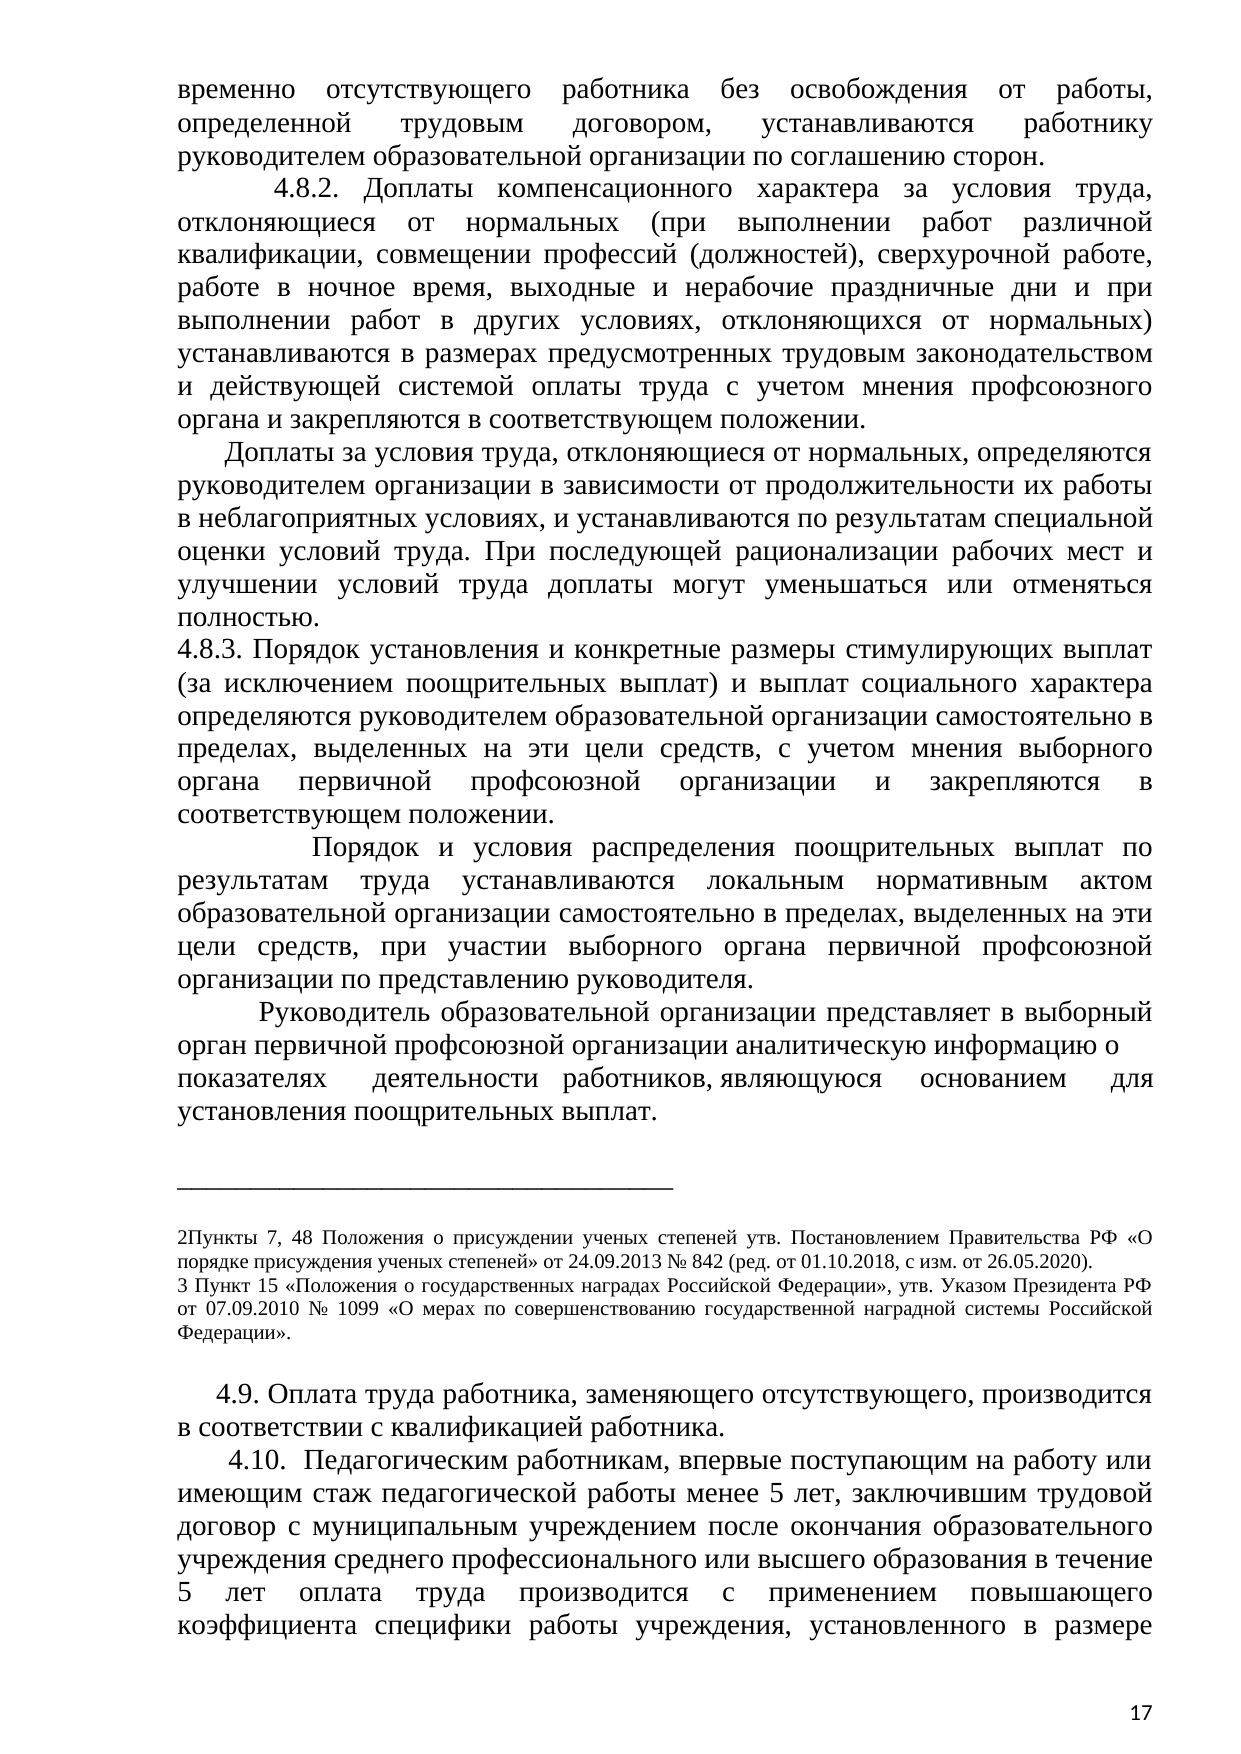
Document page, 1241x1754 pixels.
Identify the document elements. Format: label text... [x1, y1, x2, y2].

text 4.8.2. Доплаты компенсационного характера за условия труда, отклоняющиеся от нормальных (при выполнении работ различной квалификации, совмещении профессий (должностей), сверхурочной работе, работе в ночное время, выходные и нерабочие праздничные дни и при выполнении работ в других условиях, отклоняющихся от нормальных) устанавливаются в размерах предусмотренных трудовым законодательством и действующей системой оплаты труда с учетом мнения профсоюзного органа и закрепляются в соответствующем положении. [177, 172, 1154, 435]
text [177, 1443, 1154, 1641]
text Порядок и условия распределения поощрительных выплат по результатам труда устанавливаются локальным нормативным актом образовательной организации самостоятельно в пределах, выделенных на эти цели средств, при участии выборного органа первичной профсоюзной организации по представлению руководителя. [177, 830, 1154, 995]
text 3 Пункт 15 «Положения о государственных наградах Российской Федерации», утв. Указом Президента РФ от 07.09.2010 № 1099 «О мерах по совершенствованию государственной наградной системы Российской Федерации». [177, 1273, 1154, 1344]
text показателях деятельности работников, являющуюся основанием для установления поощрительных выплат. [177, 1061, 1154, 1127]
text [177, 73, 1154, 171]
text 2Пункты 7, 48 Положения о присуждении ученых степеней утв. Постановлением Правительства РФ «О порядке присуждения ученых степеней» от 24.09.2013 № 842 (ред. от 01.10.2018, с изм. от 26.05.2020). [177, 1226, 1154, 1273]
text __________________________________ [177, 1160, 1154, 1193]
text 4.9. Оплата труда работника, заменяющего отсутствующего, производится в соответствии с квалификацией работника. [177, 1377, 1154, 1443]
text Доплаты за условия труда, отклоняющиеся от нормальных, определяются руководителем организации в зависимости от продолжительности их работы в неблагоприятных условиях, и устанавливаются по результатам специальной оценки условий труда. При последующей рационализации рабочих мест и улучшении условий труда доплаты могут уменьшаться или отменяться полностью. [177, 435, 1154, 632]
text 4.8.3. Порядок установления и конкретные размеры стимулирующих выплат (за исключением поощрительных выплат) и выплат социального характера определяются руководителем образовательной организации самостоятельно в пределах, выделенных на эти цели средств, с учетом мнения выборного органа первичной профсоюзной организации и закрепляются в соответствующем положении. [177, 633, 1154, 830]
text Руководитель образовательной организации представляет в выборный орган первичной профсоюзной организации аналитическую информацию о [177, 995, 1154, 1061]
